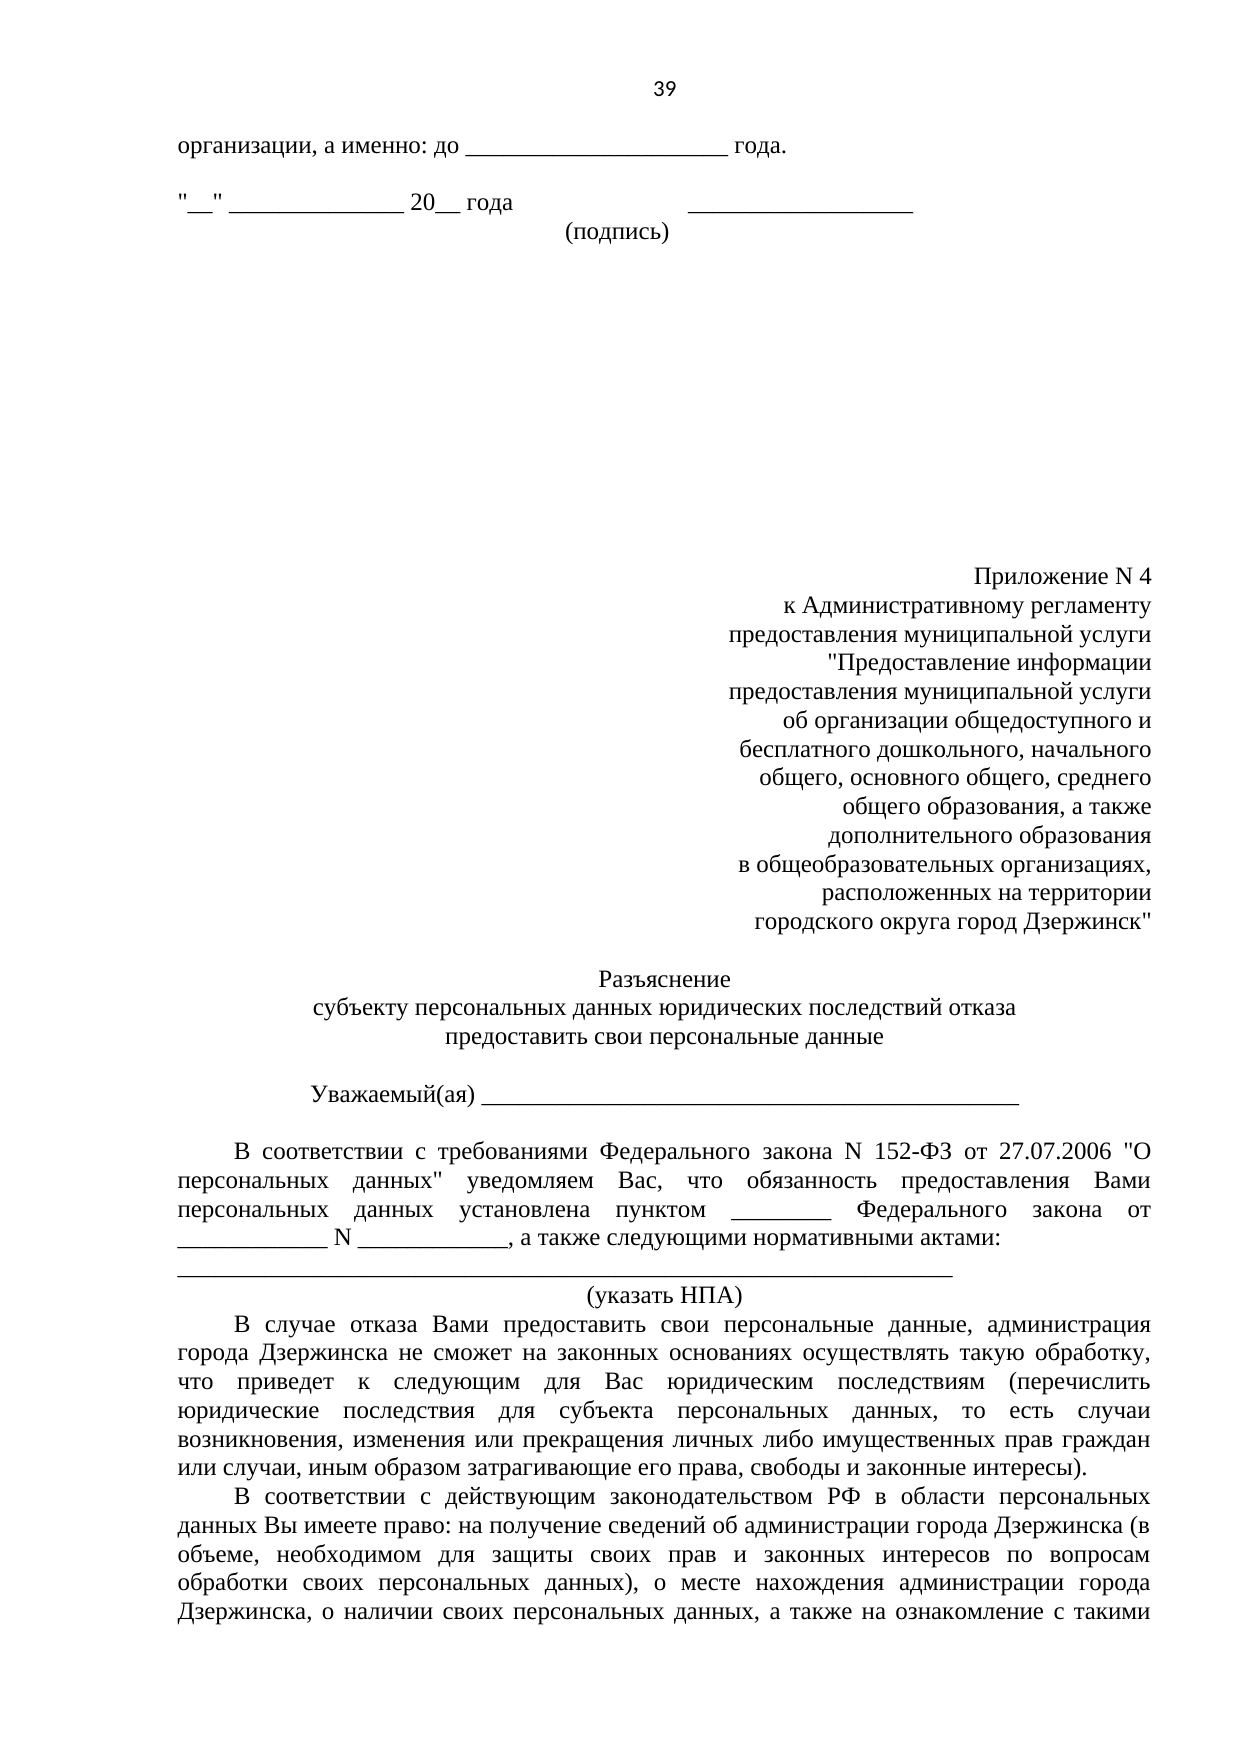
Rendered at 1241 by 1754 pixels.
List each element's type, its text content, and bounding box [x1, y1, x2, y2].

text В соответствии с требованиями Федерального закона N 152-ФЗ от 27.07.2006 "О персональных данных" уведомляем Вас, что обязанность предоставления Вами персональных данных установлена пунктом ________ Федерального закона от ____________ N ____________, а также следующими нормативными актами: [177, 1136, 1152, 1251]
text об организации общедоступного и [177, 705, 1152, 734]
text бесплатного дошкольного, начального [177, 734, 1152, 762]
text организации, а именно: до _____________________ года. [177, 130, 1152, 159]
text к Административному регламенту [177, 590, 1152, 619]
text "Предоставление информации [177, 647, 1152, 676]
text в общеобразовательных организациях, [177, 849, 1152, 877]
text предоставления муниципальной услуги [177, 619, 1152, 647]
text общего образования, а также [177, 791, 1152, 820]
text В случае отказа Вами предоставить свои персональные данные, администрация города Дзержинска не сможет на законных основаниях осуществлять такую обработку, что приведет к следующим для Вас юридическим последствиям (перечислить юридические последствия для субъекта персональных данных, то есть случаи возникновения, изменения или прекращения личных либо имущественных прав граждан или случаи, иным образом затрагивающие его права, свободы и законные интересы). [177, 1309, 1152, 1481]
text ______________________________________________________________ [177, 1251, 1152, 1280]
text "__" ______________ 20__ года __________________ [177, 187, 1152, 216]
text предоставить свои персональные данные [177, 1021, 1152, 1050]
text (указать НПА) [177, 1280, 1152, 1309]
text общего, основного общего, среднего [177, 762, 1152, 791]
text Уважаемый(ая) ___________________________________________ [177, 1079, 1152, 1107]
text Приложение N 4 [177, 561, 1152, 590]
text городского округа город Дзержинск" [177, 906, 1152, 935]
text Разъяснение [177, 964, 1152, 992]
text дополнительного образования [177, 820, 1152, 849]
text предоставления муниципальной услуги [177, 676, 1152, 705]
text (подпись) [177, 216, 1152, 245]
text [177, 1481, 1152, 1625]
text субъекту персональных данных юридических последствий отказа [177, 992, 1152, 1021]
text расположенных на территории [177, 877, 1152, 906]
